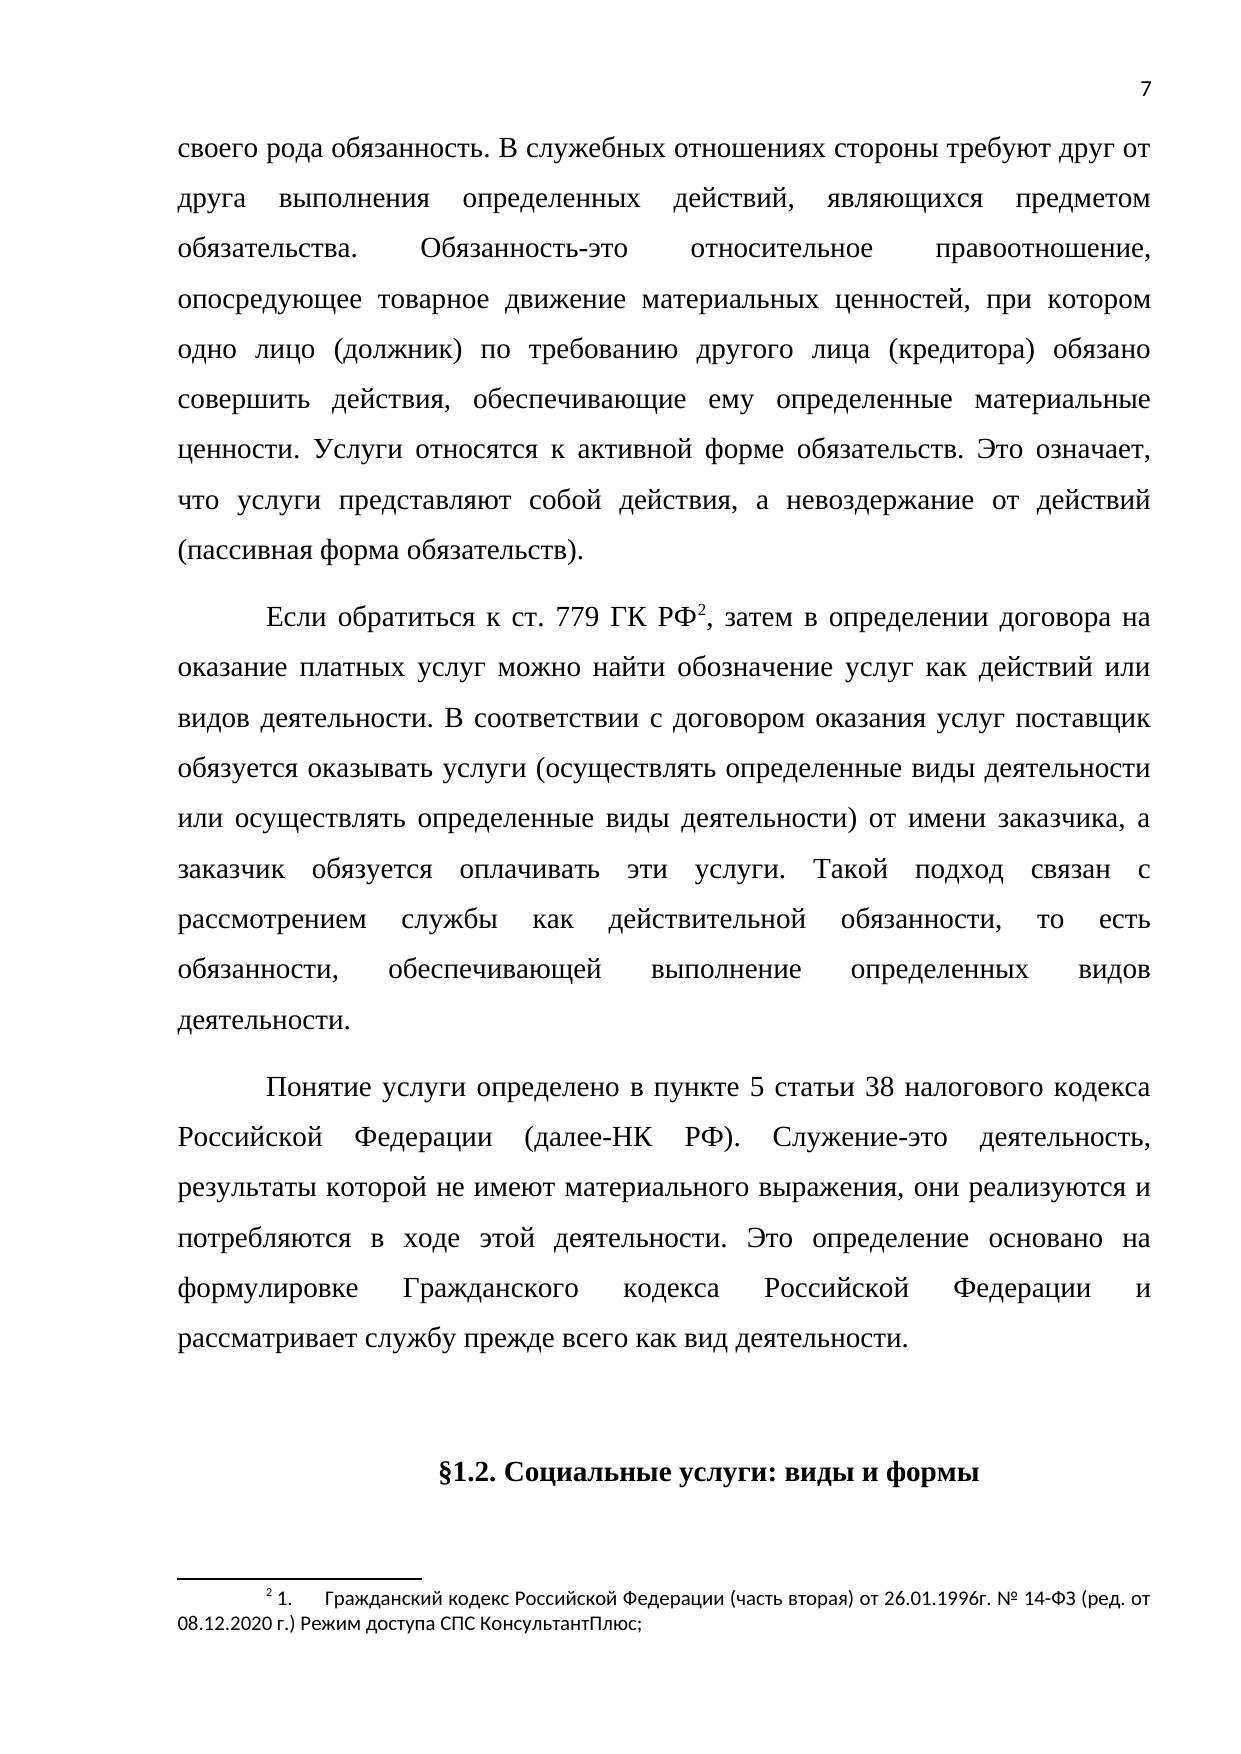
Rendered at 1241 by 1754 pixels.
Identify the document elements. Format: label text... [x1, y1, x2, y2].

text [177, 130, 1152, 566]
text §1.2. Социальные услуги: виды и формы [177, 1454, 1152, 1488]
text Если обратиться к ст. 779 ГК РФ, затем в определении договора на оказание платных услуг можно найти обозначение услуг как действий или видов деятельности. В соответствии с договором оказания услуг поставщик обязуется оказывать услуги (осуществлять определенные виды деятельности или осуществлять определенные виды деятельности) от имени заказчика, а заказчик обязуется оплачивать эти услуги. Такой подход связан с рассмотрением службы как действительной обязанности, то есть обязанности, обеспечивающей выполнение определенных видов деятельности. [177, 599, 1152, 1035]
text Понятие услуги определено в пункте 5 статьи 38 налогового кодекса Российской Федерации (далее-НК РФ). Служение-это деятельность, результаты которой не имеют материального выражения, они реализуются и потребляются в ходе этой деятельности. Это определение основано на формулировке Гражданского кодекса Российской Федерации и рассматривает службу прежде всего как вид деятельности. [177, 1069, 1152, 1354]
